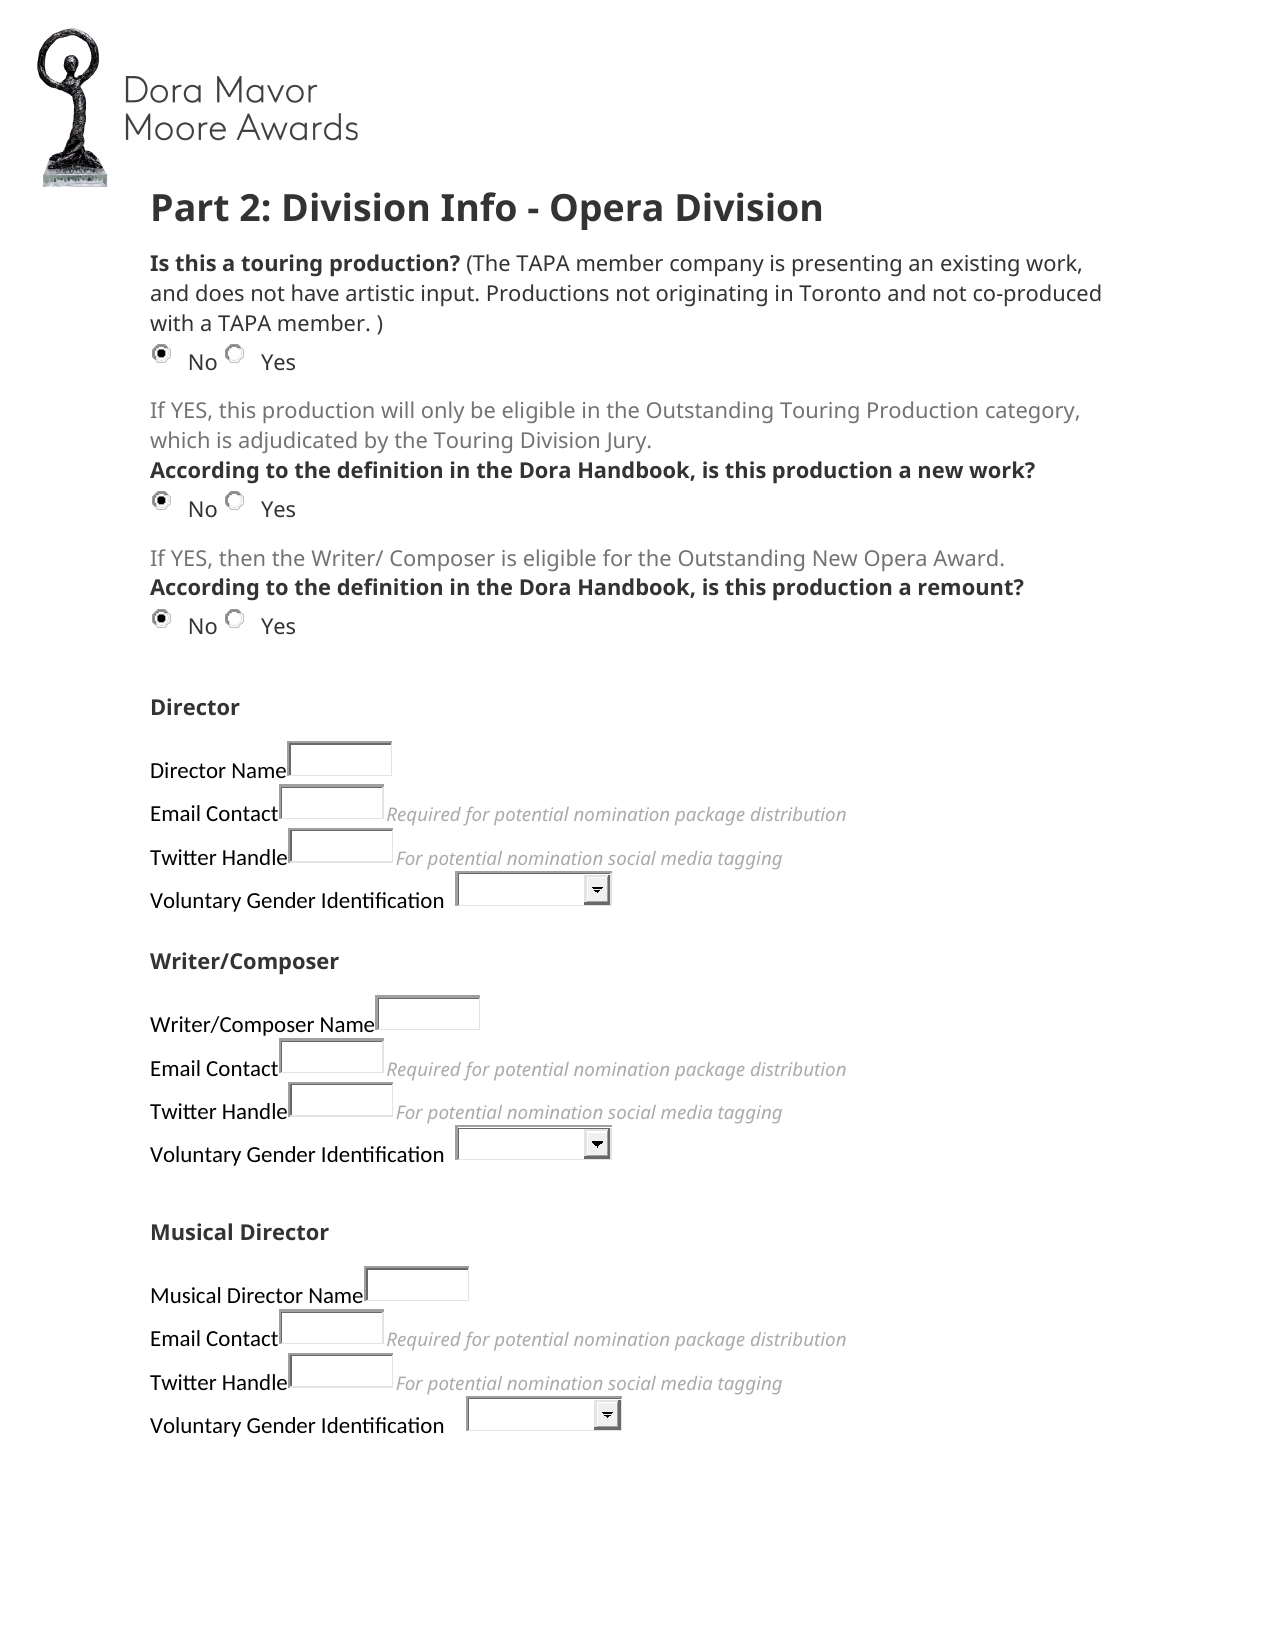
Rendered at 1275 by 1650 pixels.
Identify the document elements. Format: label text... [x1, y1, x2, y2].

text No Yes [150, 337, 1125, 376]
text No Yes [150, 484, 1125, 523]
text Voluntary Gender Identification [150, 1125, 1125, 1168]
text Musical Director Name [150, 1266, 1125, 1309]
text Voluntary Gender Identification [150, 871, 1125, 914]
text No Yes [150, 602, 1125, 641]
text Twitter HandleFor potential nomination social media tagging [150, 1082, 1125, 1125]
picture [30, 25, 358, 191]
text Director Name [150, 741, 1125, 784]
text If YES, this production will only be eligible in the Outstanding Touring Production category, which is adjudicated by the Touring Division Jury. [150, 395, 1125, 455]
text According to the definition in the Dora Handbook, is this production a new work? [150, 455, 1125, 484]
text Email ContactRequired for potential nomination package distribution [150, 784, 1125, 827]
text Twitter HandleFor potential nomination social media tagging [150, 827, 1125, 871]
text According to the definition in the Dora Handbook, is this production a remount? [150, 572, 1125, 602]
text Musical Director [150, 1217, 1125, 1247]
text If YES, then the Writer/ Composer is eligible for the Outstanding New Opera Award. [150, 542, 1125, 572]
text Writer/Composer [150, 914, 1125, 976]
text Director [150, 660, 1125, 722]
text Twitter HandleFor potential nomination social media tagging [150, 1352, 1125, 1396]
text Email ContactRequired for potential nomination package distribution [150, 1038, 1125, 1082]
text Email ContactRequired for potential nomination package distribution [150, 1309, 1125, 1352]
text Is this a touring production? (The TAPA member company is presenting an existing work, and does not have artistic input. Productions not originating in Toronto and not co-produced with a TAPA member. ) [150, 248, 1125, 337]
text Writer/Composer Name [150, 995, 1125, 1038]
subtitle Part 2: Division Info - Opera Division [150, 181, 1125, 232]
text Voluntary Gender Identification [150, 1396, 1125, 1439]
